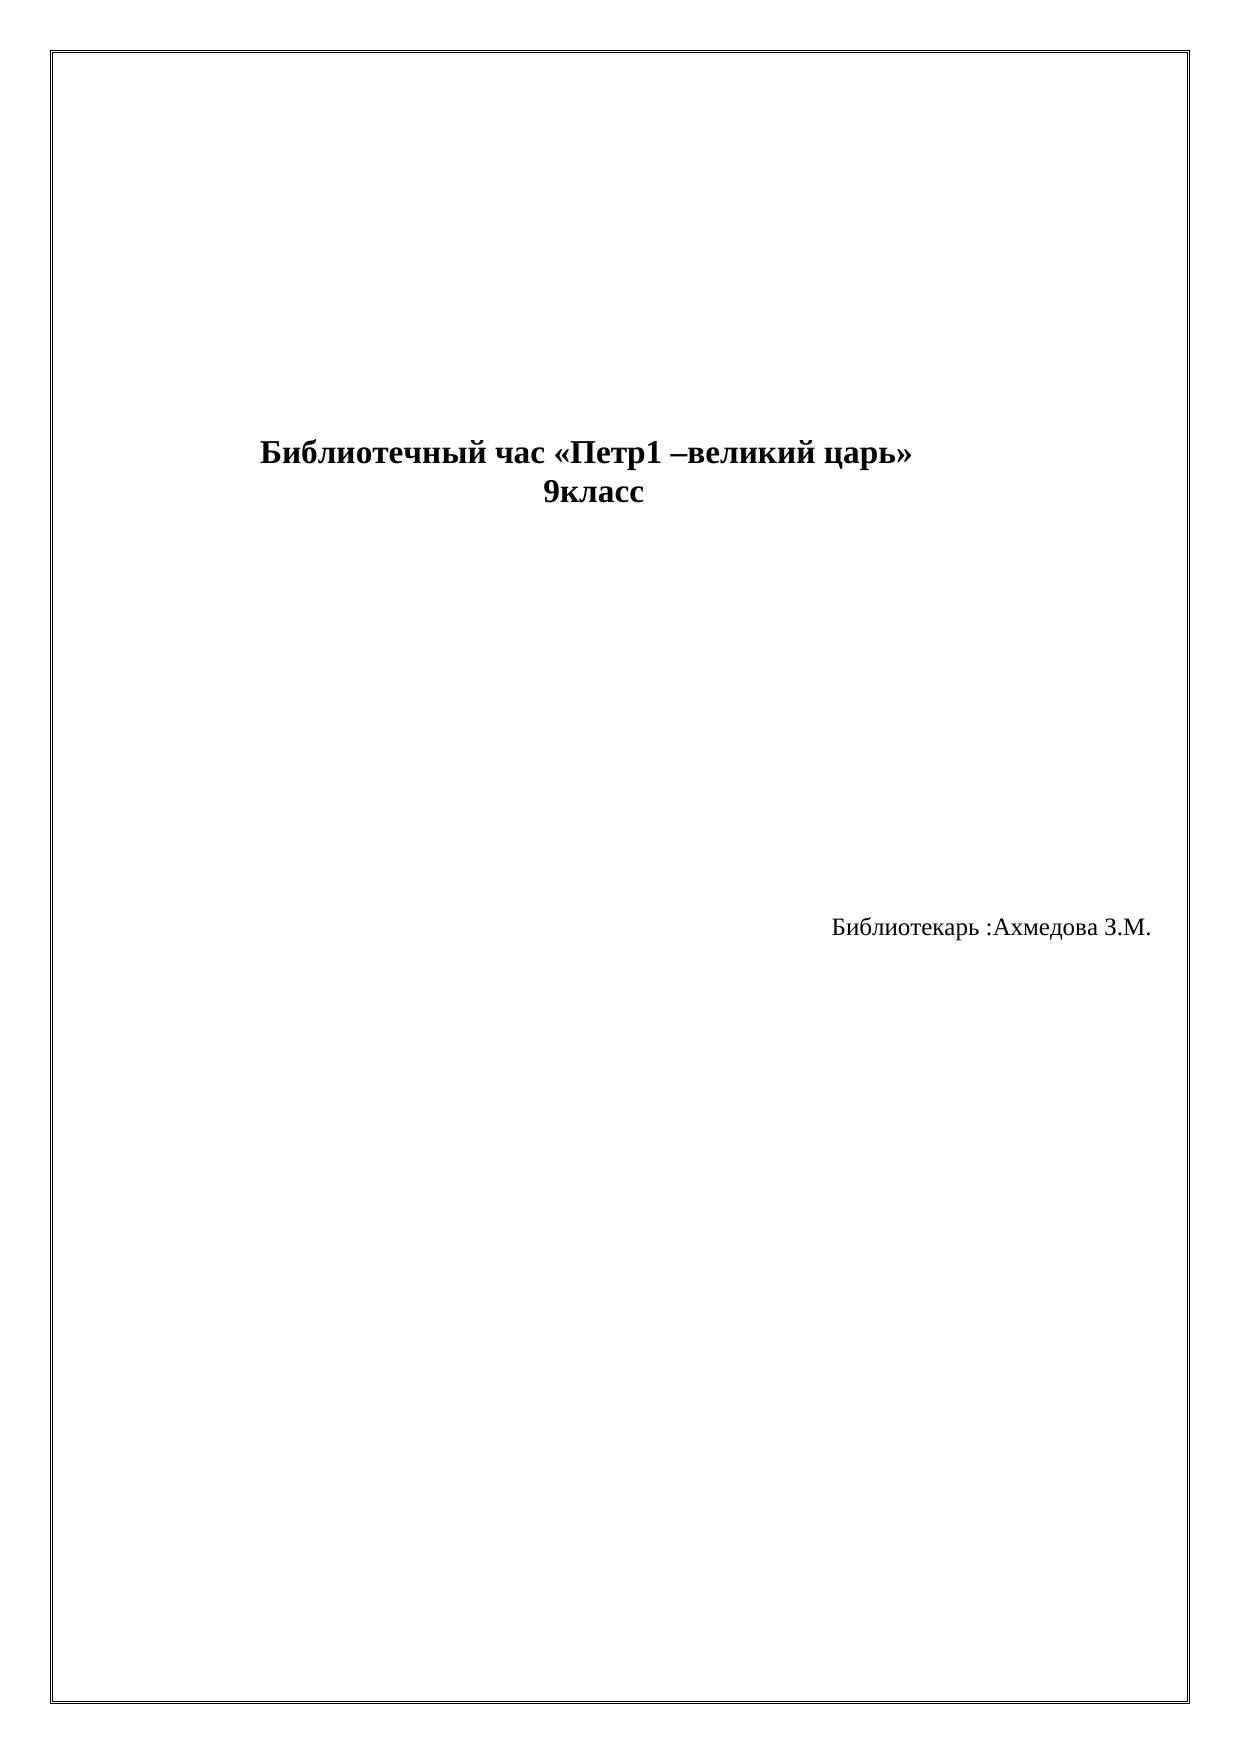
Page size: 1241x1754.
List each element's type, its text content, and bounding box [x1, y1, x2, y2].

text 9класс [118, 471, 1152, 509]
text Библиотекарь :Ахмедова З.М. [118, 912, 1152, 941]
text Библиотечный час «Петр1 –великий царь» [118, 433, 1152, 471]
